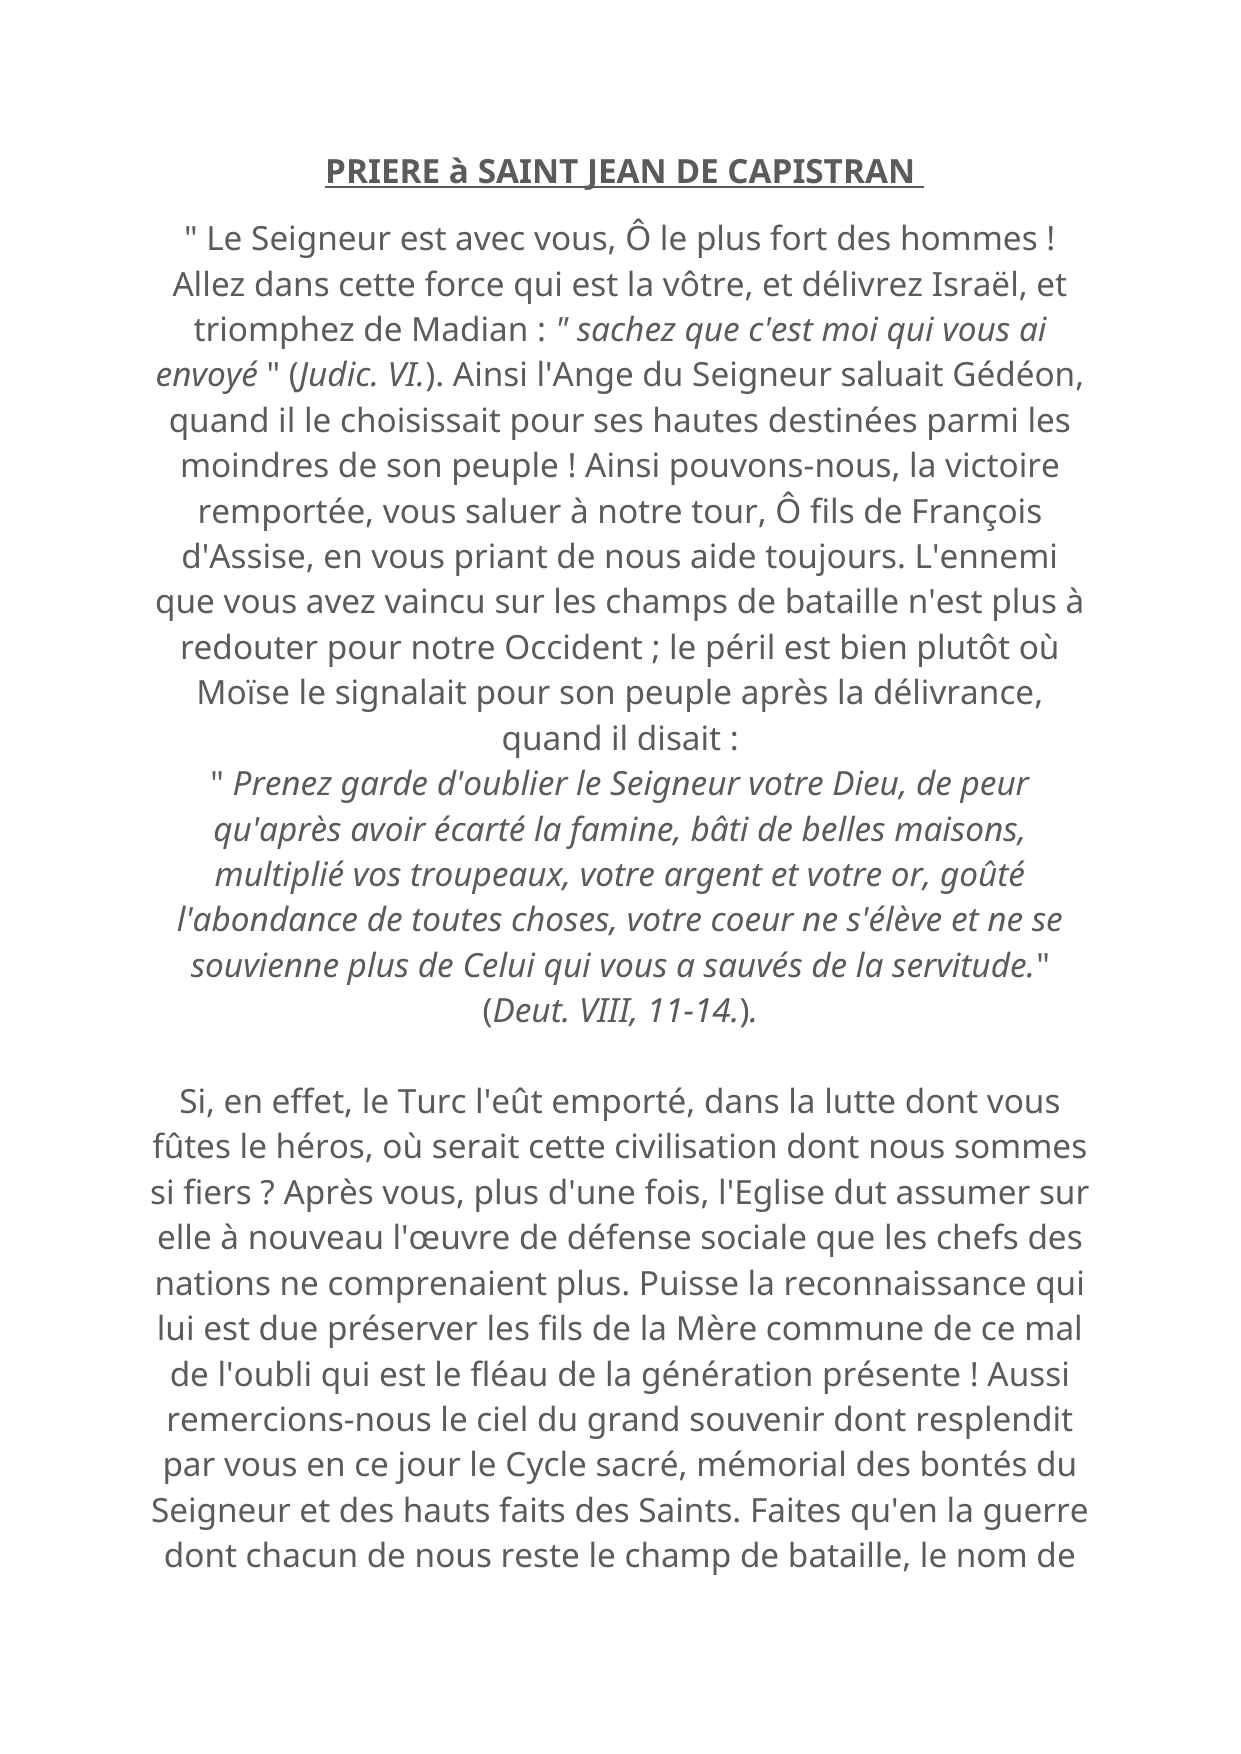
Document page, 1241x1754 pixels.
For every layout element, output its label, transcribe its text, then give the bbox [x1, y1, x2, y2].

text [148, 215, 1093, 1577]
text PRIERE à SAINT JEAN DE CAPISTRAN [148, 148, 1093, 193]
